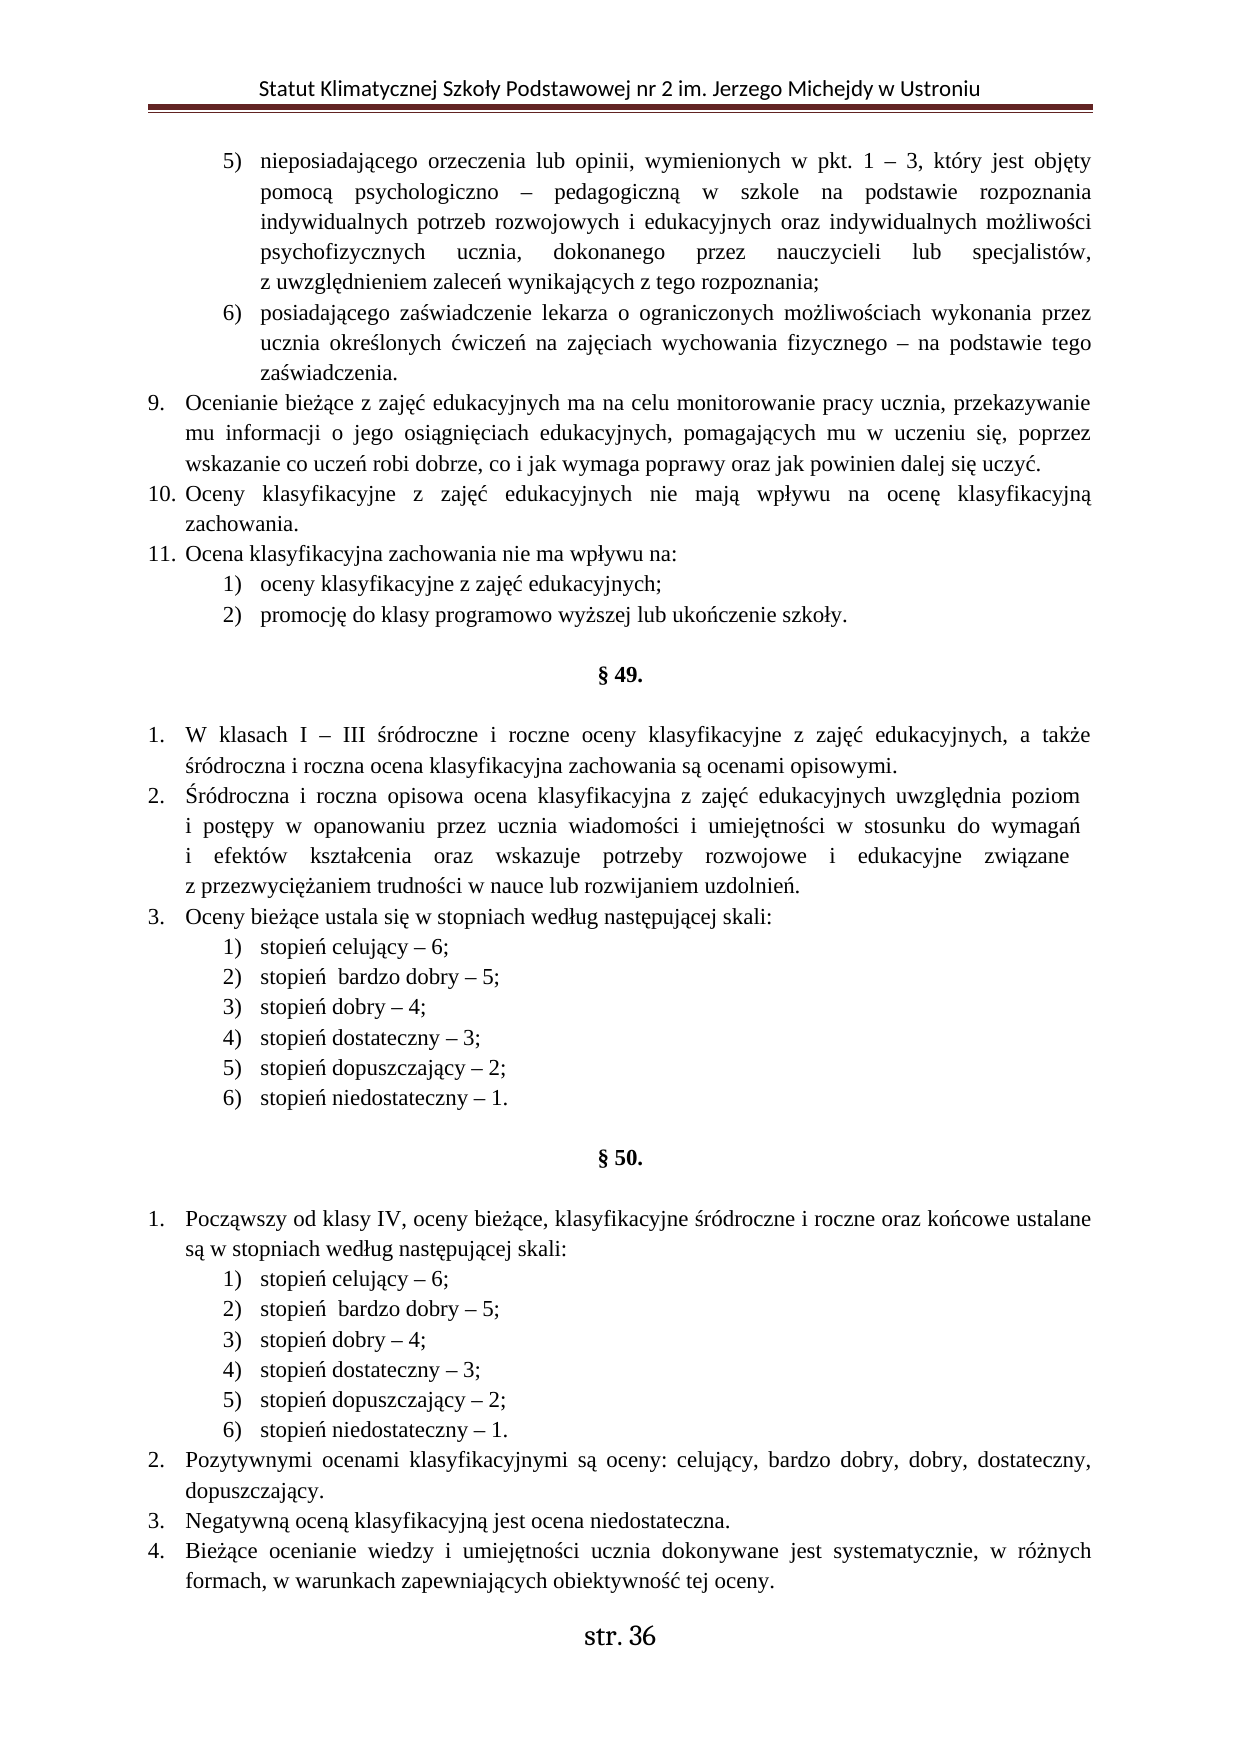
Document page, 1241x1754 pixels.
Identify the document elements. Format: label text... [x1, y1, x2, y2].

list Negatywną oceną klasyfikacyjną jest ocena niedostateczna. [148, 1507, 1093, 1533]
list Bieżące ocenianie wiedzy i umiejętności ucznia dokonywane jest systematycznie, w różnych formach, w warunkach zapewniających obiektywność tej oceny. [148, 1537, 1093, 1594]
list promocję do klasy programowo wyższej lub ukończenie szkoły. [223, 601, 1093, 627]
list stopień celujący – 6; [223, 1265, 1093, 1292]
text § 49. [148, 661, 1093, 687]
list stopień niedostateczny – 1. [223, 1416, 1093, 1443]
list Oceny klasyfikacyjne z zajęć edukacyjnych nie mają wpływu na ocenę klasyfikacyjną zachowania. [148, 480, 1093, 536]
list oceny klasyfikacyjne z zajęć edukacyjnych; [223, 571, 1093, 597]
list stopień dostateczny – 3; [223, 1356, 1093, 1382]
list stopień dobry – 4; [223, 1326, 1093, 1352]
text § 50. [148, 1144, 1093, 1171]
list Począwszy od klasy IV, oceny bieżące, klasyfikacyjne śródroczne i roczne oraz końcowe ustalane są w stopniach według następującej skali: [148, 1205, 1093, 1261]
list Ocenianie bieżące z zajęć edukacyjnych ma na celu monitorowanie pracy ucznia, przekazywanie mu informacji o jego osiągnięciach edukacyjnych, pomagających mu w uczeniu się, poprzez wskazanie co uczeń robi dobrze, co i jak wymaga poprawy oraz jak powinien dalej się uczyć. [148, 389, 1093, 476]
list stopień bardzo dobry – 5; [223, 1296, 1093, 1322]
list Ocena klasyfikacyjna zachowania nie ma wpływu na: [148, 540, 1093, 567]
list Śródroczna i roczna opisowa ocena klasyfikacyjna z zajęć edukacyjnych uwzględnia poziom i postępy w opanowaniu przez ucznia wiadomości i umiejętności w stosunku do wymagań i efektów kształcenia oraz wskazuje potrzeby rozwojowe i edukacyjne związane z przezwyciężaniem trudności w nauce lub rozwijaniem uzdolnień. [148, 782, 1093, 899]
list stopień niedostateczny – 1. [223, 1084, 1093, 1110]
list Pozytywnymi ocenami klasyfikacyjnymi są oceny: celujący, bardzo dobry, dobry, dostateczny, dopuszczający. [148, 1447, 1093, 1503]
list stopień dopuszczający – 2; [223, 1054, 1093, 1080]
list stopień dopuszczający – 2; [223, 1386, 1093, 1412]
list W klasach I – III śródroczne i roczne oceny klasyfikacyjne z zajęć edukacyjnych, a także śródroczna i roczna ocena klasyfikacyjna zachowania są ocenami opisowymi. [148, 722, 1093, 778]
list stopień dobry – 4; [223, 993, 1093, 1020]
list stopień celujący – 6; [223, 933, 1093, 959]
list nieposiadającego orzeczenia lub opinii, wymienionych w pkt. 1 – 3, który jest objęty pomocą psychologiczno – pedagogiczną w szkole na podstawie rozpoznania indywidualnych potrzeb rozwojowych i edukacyjnych oraz indywidualnych możliwości psychofizycznych ucznia, dokonanego przez nauczycieli lub specjalistów, z uwzględnieniem zaleceń wynikających z tego rozpoznania; [223, 148, 1093, 295]
list Oceny bieżące ustala się w stopniach według następującej skali: [148, 903, 1093, 929]
list stopień dostateczny – 3; [223, 1024, 1093, 1050]
list stopień bardzo dobry – 5; [223, 963, 1093, 989]
list posiadającego zaświadczenie lekarza o ograniczonych możliwościach wykonania przez ucznia określonych ćwiczeń na zajęciach wychowania fizycznego – na podstawie tego zaświadczenia. [223, 299, 1093, 385]
